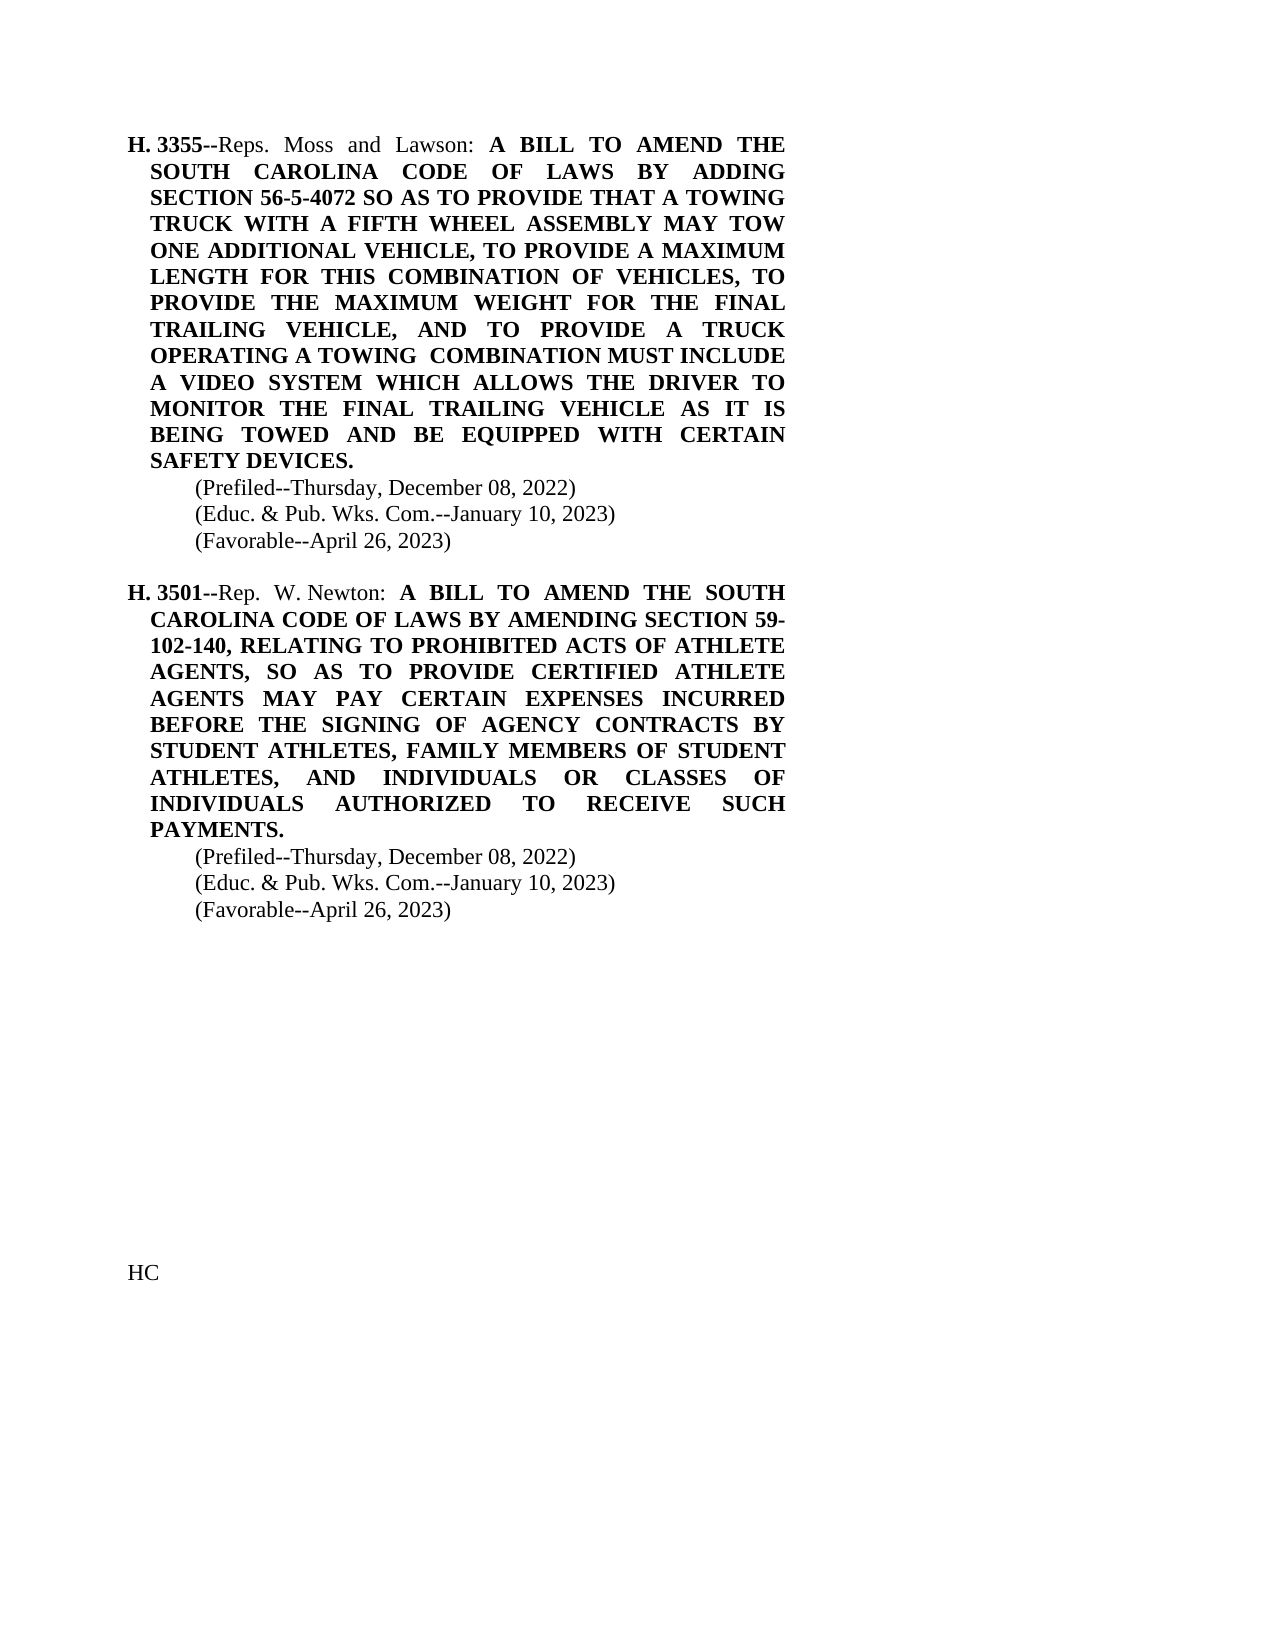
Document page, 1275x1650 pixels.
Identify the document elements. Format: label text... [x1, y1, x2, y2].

text (Favorable--April 26, 2023) [195, 896, 786, 922]
text (Prefiled--Thursday, December 08, 2022) [195, 474, 786, 500]
text (Prefiled--Thursday, December 08, 2022) [195, 843, 786, 869]
text (Favorable--April 26, 2023) [195, 527, 786, 553]
text H. 3355--Reps. Moss and Lawson: A BILL TO AMEND THE SOUTH CAROLINA CODE OF LAWS BY ADDING SECTION 56-5-4072 SO AS TO PROVIDE THAT A TOWING TRUCK WITH A FIFTH WHEEL ASSEMBLY MAY TOW ONE ADDITIONAL VEHICLE, TO PROVIDE A MAXIMUM LENGTH FOR THIS COMBINATION OF VEHICLES, TO PROVIDE THE MAXIMUM WEIGHT FOR THE FINAL TRAILING VEHICLE, AND TO PROVIDE A TRUCK OPERATING A TOWING COMBINATION MUST INCLUDE A VIDEO SYSTEM WHICH ALLOWS THE DRIVER TO MONITOR THE FINAL TRAILING VEHICLE AS IT IS BEING TOWED AND BE EQUIPPED WITH CERTAIN SAFETY DEVICES. [127, 131, 786, 474]
text (Educ. & Pub. Wks. Com.--January 10, 2023) [195, 500, 786, 527]
text (Educ. & Pub. Wks. Com.--January 10, 2023) [195, 869, 786, 896]
text H. 3501--Rep. W. Newton: A BILL TO AMEND THE SOUTH CAROLINA CODE OF LAWS BY AMENDING SECTION 59-102-140, RELATING TO PROHIBITED ACTS OF ATHLETE AGENTS, SO AS TO PROVIDE CERTIFIED ATHLETE AGENTS MAY PAY CERTAIN EXPENSES INCURRED BEFORE THE SIGNING OF AGENCY CONTRACTS BY STUDENT ATHLETES, FAMILY MEMBERS OF STUDENT ATHLETES, AND INDIVIDUALS OR CLASSES OF INDIVIDUALS AUTHORIZED TO RECEIVE SUCH PAYMENTS. [127, 579, 786, 843]
